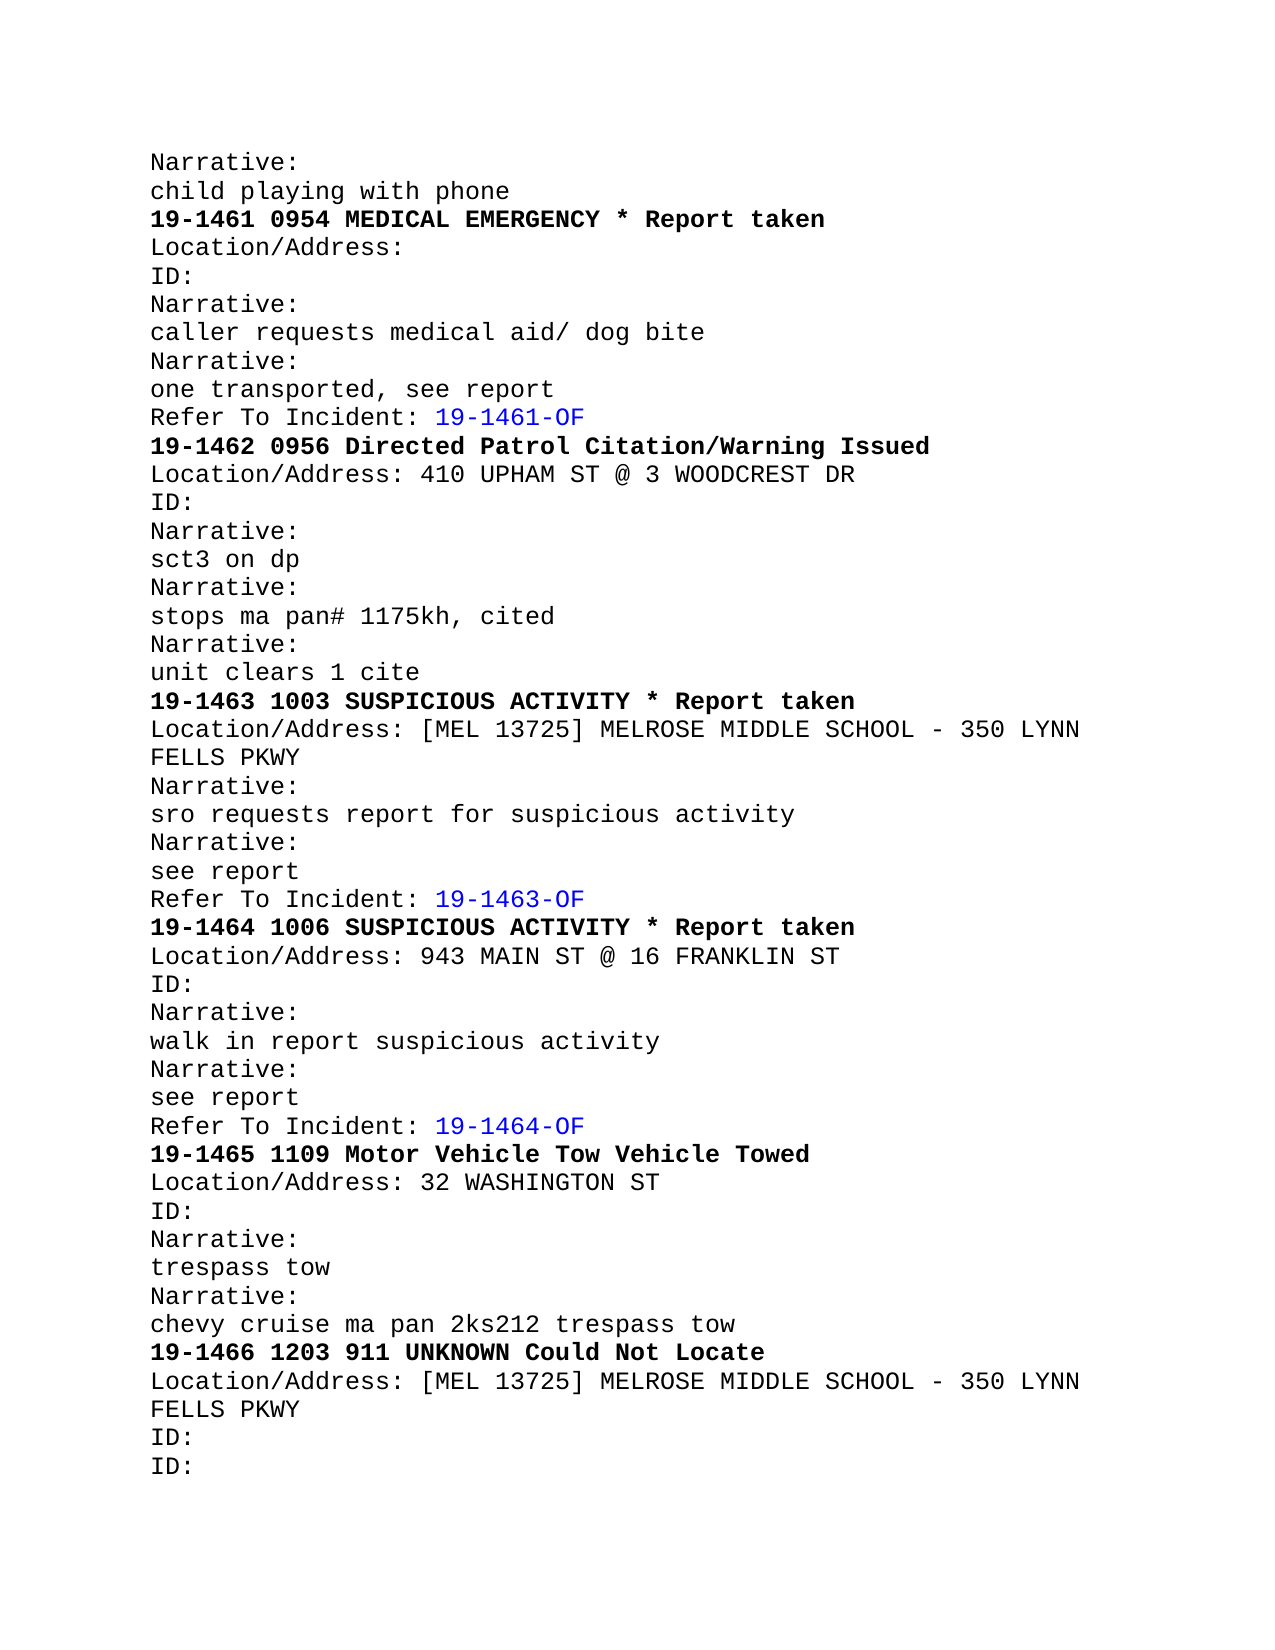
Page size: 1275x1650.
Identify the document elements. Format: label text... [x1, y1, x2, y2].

text sct3 on dp [150, 547, 1125, 575]
text ID: [150, 1453, 1125, 1482]
text Narrative: [150, 575, 1125, 603]
text 19-1465 1109 Motor Vehicle Tow Vehicle Towed [150, 1142, 1125, 1170]
text sro requests report for suspicious activity [150, 802, 1125, 830]
text Narrative: [150, 518, 1125, 547]
text Refer To Incident: 19-1464-OF [150, 1113, 1125, 1142]
text Location/Address: 32 WASHINGTON ST [150, 1170, 1125, 1198]
text caller requests medical aid/ dog bite [150, 320, 1125, 348]
text 19-1461 0954 MEDICAL EMERGENCY * Report taken [150, 207, 1125, 235]
text Location/Address: [MEL 13725] MELROSE MIDDLE SCHOOL - 350 LYNN FELLS PKWY [150, 717, 1125, 773]
text 19-1463 1003 SUSPICIOUS ACTIVITY * Report taken [150, 688, 1125, 717]
text ID: [150, 972, 1125, 1000]
text Narrative: [150, 632, 1125, 660]
text Location/Address: [150, 235, 1125, 263]
text 19-1464 1006 SUSPICIOUS ACTIVITY * Report taken [150, 915, 1125, 943]
text Refer To Incident: 19-1461-OF [150, 405, 1125, 433]
text Narrative: [150, 1227, 1125, 1255]
text stops ma pan# 1175kh, cited [150, 603, 1125, 632]
text trespass tow [150, 1255, 1125, 1283]
text Narrative: [150, 1057, 1125, 1085]
text unit clears 1 cite [150, 660, 1125, 688]
text Narrative: [150, 292, 1125, 320]
text ID: [150, 1198, 1125, 1227]
text chevy cruise ma pan 2ks212 trespass tow [150, 1312, 1125, 1340]
text Location/Address: [MEL 13725] MELROSE MIDDLE SCHOOL - 350 LYNN FELLS PKWY [150, 1368, 1125, 1425]
text walk in report suspicious activity [150, 1028, 1125, 1057]
text Narrative: [150, 830, 1125, 858]
text 19-1462 0956 Directed Patrol Citation/Warning Issued [150, 433, 1125, 462]
text see report [150, 858, 1125, 887]
text Narrative: [150, 1000, 1125, 1028]
text Narrative: [150, 773, 1125, 802]
text ID: [150, 490, 1125, 518]
text see report [150, 1085, 1125, 1113]
text Location/Address: 943 MAIN ST @ 16 FRANKLIN ST [150, 943, 1125, 972]
text Refer To Incident: 19-1463-OF [150, 887, 1125, 915]
text ID: [150, 263, 1125, 292]
text one transported, see report [150, 377, 1125, 405]
text 19-1466 1203 911 UNKNOWN Could Not Locate [150, 1340, 1125, 1368]
text ID: [150, 1425, 1125, 1453]
text Narrative: [150, 1283, 1125, 1312]
text Narrative: [150, 150, 1125, 178]
text Location/Address: 410 UPHAM ST @ 3 WOODCREST DR [150, 462, 1125, 490]
text child playing with phone [150, 178, 1125, 207]
text Narrative: [150, 348, 1125, 377]
